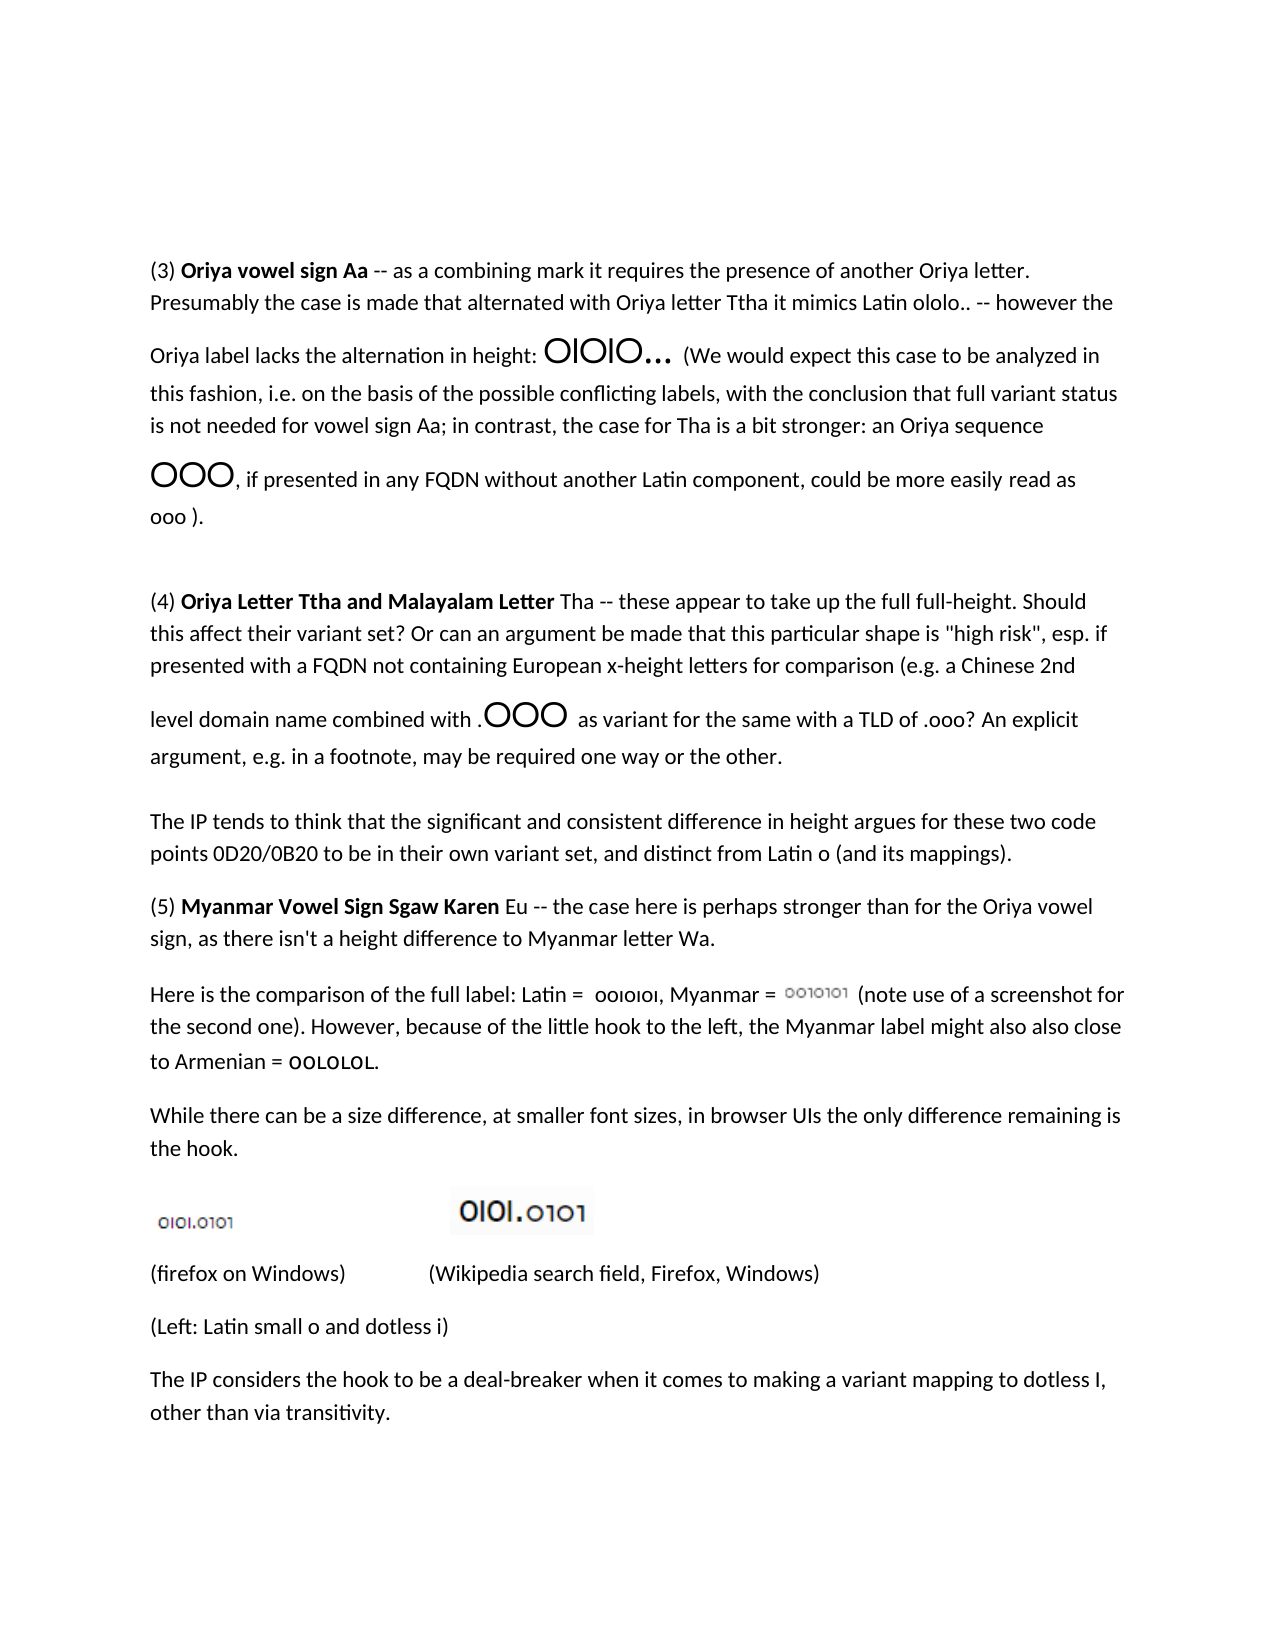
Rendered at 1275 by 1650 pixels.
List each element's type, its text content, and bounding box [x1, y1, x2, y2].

text While there can be a size difference, at smaller font sizes, in browser UIs the only difference remaining is the hook. [150, 1102, 1125, 1162]
text (5) Myanmar Vowel Sign Sgaw Karen Eu -- the case here is perhaps stronger than for the Oriya vowel sign, as there isn't a height difference to Myanmar letter Wa. [150, 892, 1125, 952]
text Here is the comparison of the full label: Latin = ooıoıoı, Myanmar = (note use of a screenshot for the second one). However, because of the little hook to the left, the Myanmar label might also also close to Armenian = օօւօւօւ. [150, 977, 1125, 1076]
text (firefox on Windows) (Wikipedia search field, Firefox, Windows) [150, 1259, 1125, 1287]
text (4) Oriya Letter Ttha and Malayalam Letter Tha -- these appear to take up the full full-height. Should this affect their variant set? Or can an argument be made that this particular shape is "high risk", esp. if presented with a FQDN not containing European x-height letters for comparison (e.g. a Chinese 2nd level domain name combined with .ଠଠଠ as variant for the same with a TLD of .ooo? An explicit argument, e.g. in a footnote, may be required one way or the other. The IP tends to think that the significant and consistent difference in height argues for these two code points 0D20/0B20 to be in their own variant set, and distinct from Latin o (and its mappings). [150, 587, 1125, 867]
text (Left: Latin small o and dotless i) [150, 1312, 1125, 1340]
text (3) Oriya vowel sign Aa -- as a combining mark it requires the presence of another Oriya letter. Presumably the case is made that alternated with Oriya letter Ttha it mimics Latin ololo.. -- however the Oriya label lacks the alternation in height: ଠାଠାଠ… (We would expect this case to be analyzed in this fashion, i.e. on the basis of the possible conflicting labels, with the conclusion that full variant status is not needed for vowel sign Aa; in contrast, the case for Tha is a bit stronger: an Oriya sequence ଠଠଠ, if presented in any FQDN without another Latin component, could be more easily read as ooo ). [150, 256, 1125, 562]
picture [781, 977, 852, 1003]
text The IP considers the hook to be a deal-breaker when it comes to making a variant mapping to dotless I, other than via transitivity. [150, 1365, 1125, 1458]
picture [150, 1205, 248, 1235]
picture [450, 1186, 594, 1235]
